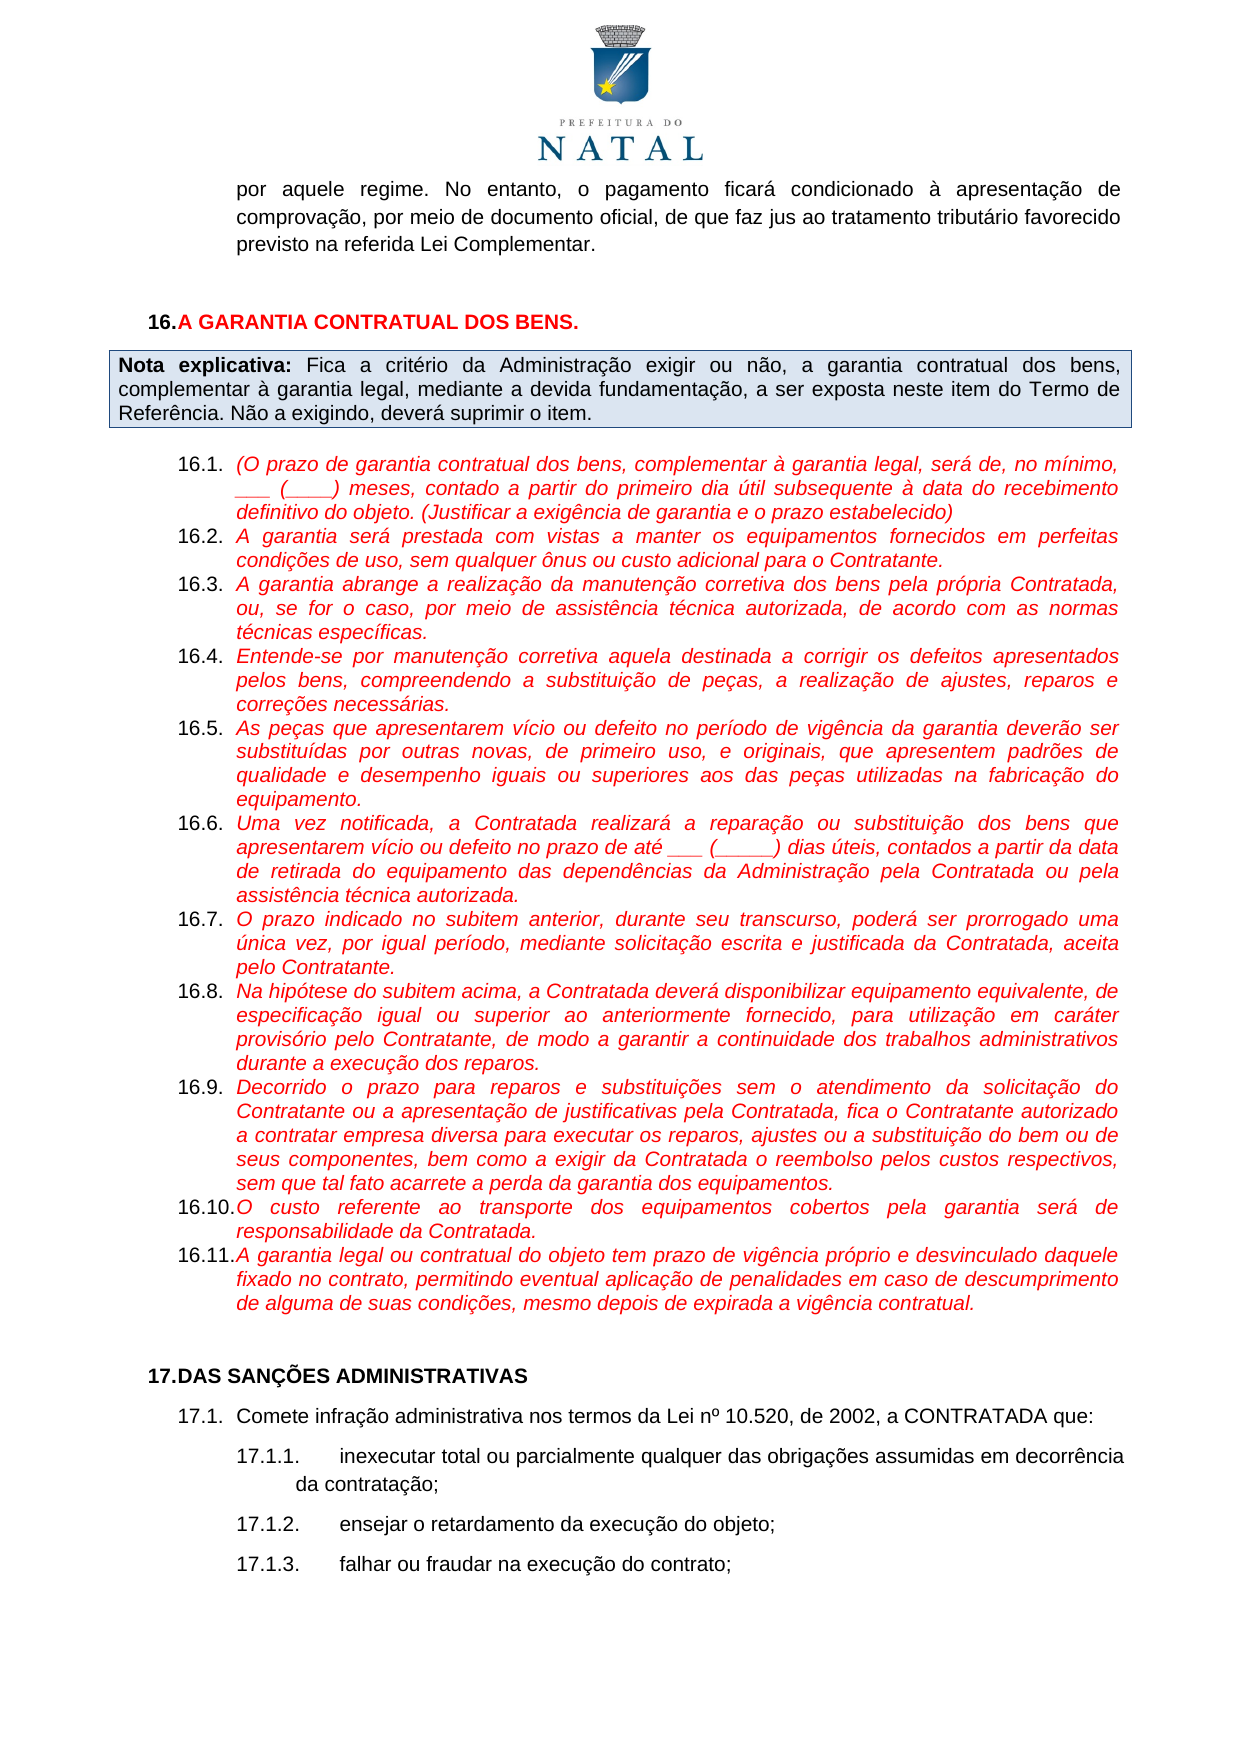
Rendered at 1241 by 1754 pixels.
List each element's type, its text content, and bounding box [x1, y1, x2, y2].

list O prazo indicado no subitem anterior, durante seu transcurso, poderá ser prorrogado uma única vez, por igual período, mediante solicitação escrita e justificada da Contratada, aceita pelo Contratante. [177, 907, 1122, 979]
list Decorrido o prazo para reparos e substituições sem o atendimento da solicitação do Contratante ou a apresentação de justificativas pela Contratada, fica o Contratante autorizado a contratar empresa diversa para executar os reparos, ajustes ou a substituição do bem ou de seus componentes, bem como a exigir da Contratada o reembolso pelos custos respectivos, sem que tal fato acarrete a perda da garantia dos equipamentos. [177, 1075, 1122, 1194]
text Nota explicativa: Fica a critério da Administração exigir ou não, a garantia contratual dos bens, complementar à garantia legal, mediante a devida fundamentação, a ser exposta neste item do Termo de Referência. Não a exigindo, deverá suprimir o item. [110, 351, 1131, 427]
list Comete infração administrativa nos termos da Lei nº 10.520, de 2002, a CONTRATADA que: [177, 1404, 1125, 1428]
list Uma vez notificada, a Contratada realizará a reparação ou substituição dos bens que apresentarem vício ou defeito no prazo de até ___ (_____) dias úteis, contados a partir da data de retirada do equipamento das dependências da Administração pela Contratada ou pela assistência técnica autorizada. [177, 811, 1122, 907]
list A garantia abrange a realização da manutenção corretiva dos bens pela própria Contratada, ou, se for o caso, por meio de assistência técnica autorizada, de acordo com as normas técnicas específicas. [177, 572, 1122, 643]
list (O prazo de garantia contratual dos bens, complementar à garantia legal, será de, no mínimo, ___ (____) meses, contado a partir do primeiro dia útil subsequente à data do recebimento definitivo do objeto. (Justificar a exigência de garantia e o prazo estabelecido) [177, 452, 1122, 524]
list A garantia legal ou contratual do objeto tem prazo de vigência próprio e desvinculado daquele fixado no contrato, permitindo eventual aplicação de penalidades em caso de descumprimento de alguma de suas condições, mesmo depois de expirada a vigência contratual. [177, 1242, 1122, 1314]
text A GARANTIA CONTRATUAL DOS BENS. [148, 310, 1122, 334]
list inexecutar total ou parcialmente qualquer das obrigações assumidas em decorrência da contratação; [236, 1444, 1125, 1496]
text DAS SANÇÕES ADMINISTRATIVAS [148, 1364, 1122, 1388]
list As peças que apresentarem vício ou defeito no período de vigência da garantia deverão ser substituídas por outras novas, de primeiro uso, e originais, que apresentem padrões de qualidade e desempenho iguais ou superiores aos das peças utilizadas na fabricação do equipamento. [177, 715, 1122, 811]
list O custo referente ao transporte dos equipamentos cobertos pela garantia será de responsabilidade da Contratada. [177, 1194, 1122, 1242]
list Entende-se por manutenção corretiva aquela destinada a corrigir os defeitos apresentados pelos bens, compreendendo a substituição de peças, a realização de ajustes, reparos e correções necessárias. [177, 643, 1122, 715]
list A garantia será prestada com vistas a manter os equipamentos fornecidos em perfeitas condições de uso, sem qualquer ônus ou custo adicional para o Contratante. [177, 524, 1122, 572]
list Na hipótese do subitem acima, a Contratada deverá disponibilizar equipamento equivalente, de especificação igual ou superior ao anteriormente fornecido, para utilização em caráter provisório pelo Contratante, de modo a garantir a continuidade dos trabalhos administrativos durante a execução dos reparos. [177, 979, 1122, 1075]
list ensejar o retardamento da execução do objeto; [236, 1512, 1125, 1536]
list falhar ou fraudar na execução do contrato; [236, 1552, 1125, 1576]
picture [537, 25, 703, 166]
